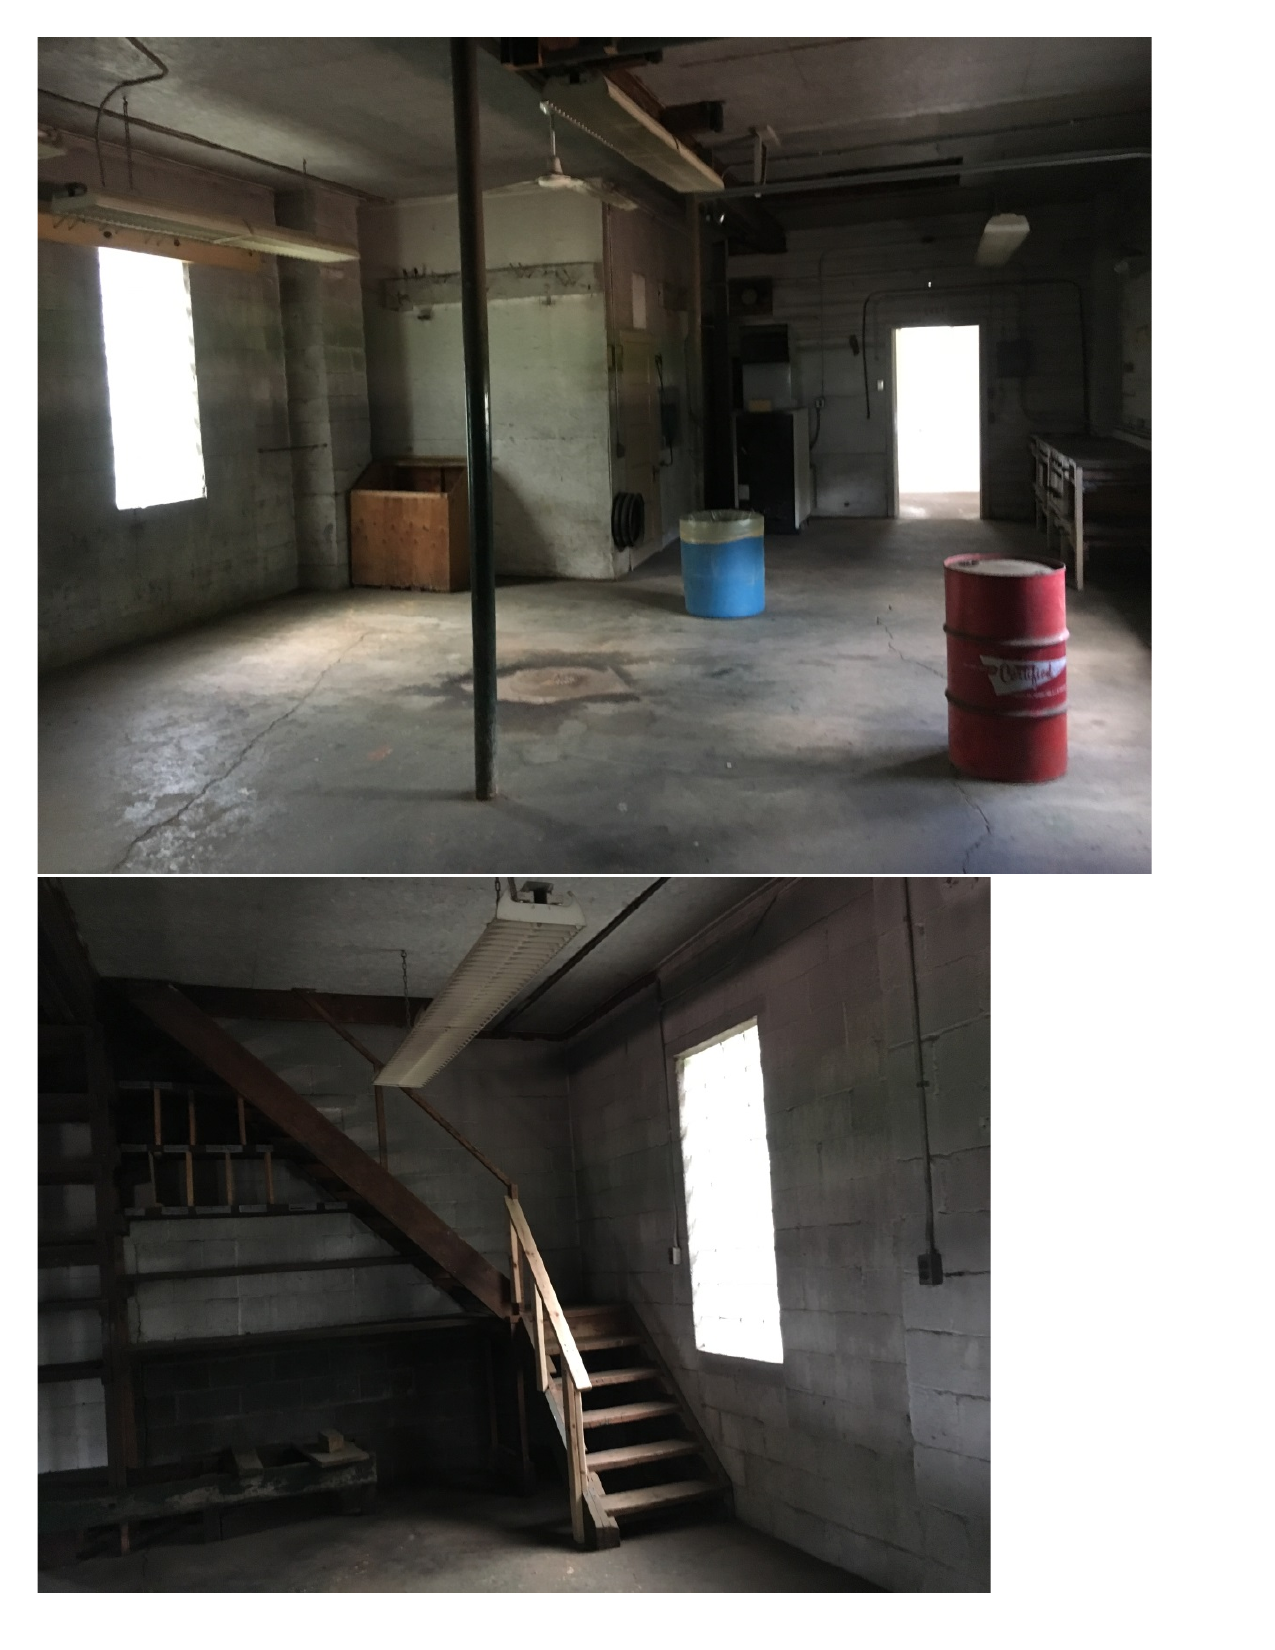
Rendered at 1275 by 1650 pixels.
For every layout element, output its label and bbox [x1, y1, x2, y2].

picture [37, 877, 991, 1593]
picture [37, 37, 1152, 874]
